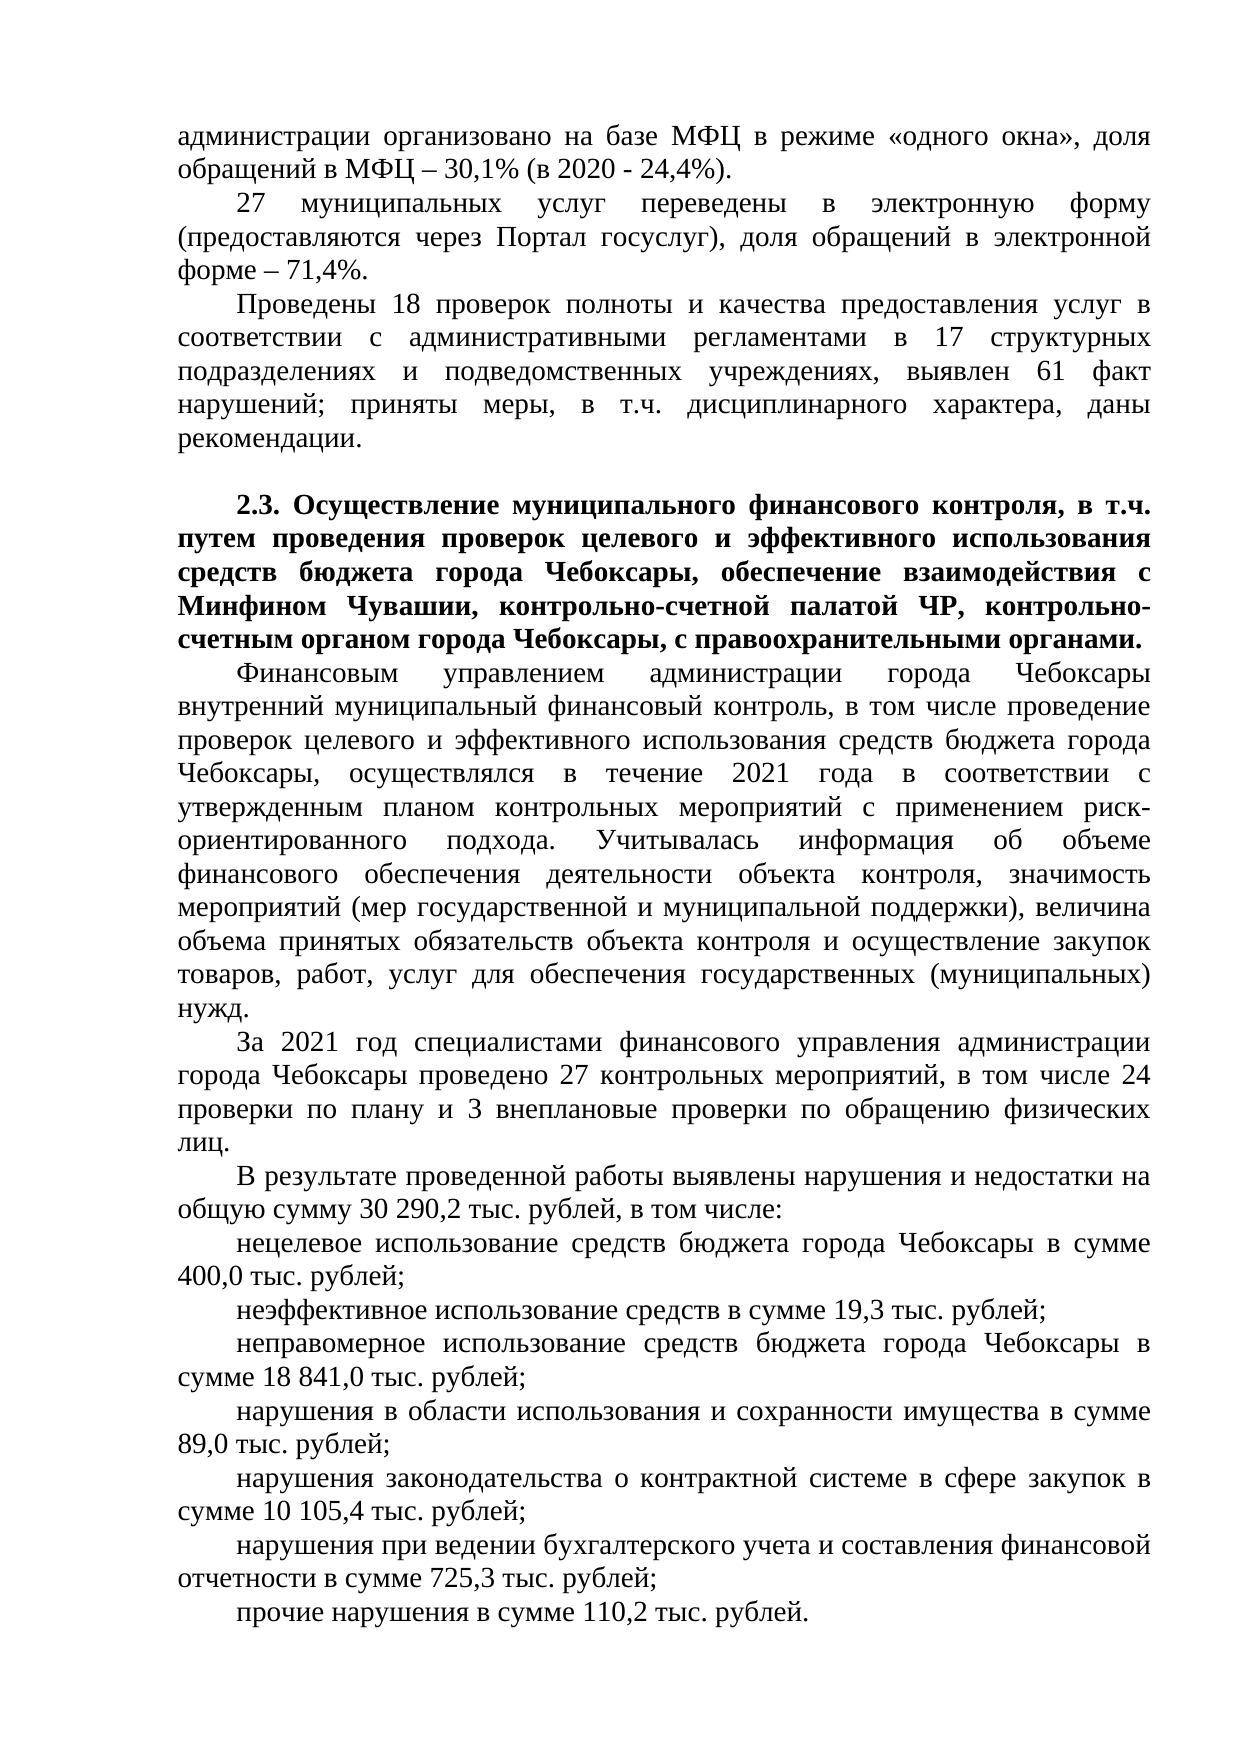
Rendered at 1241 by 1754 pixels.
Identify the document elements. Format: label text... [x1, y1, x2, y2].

text нецелевое использование средств бюджета города Чебоксары в сумме 400,0 тыс. рублей; [177, 1225, 1152, 1292]
text нарушения при ведении бухгалтерского учета и составления финансовой отчетности в сумме 725,3 тыс. рублей; [177, 1527, 1152, 1594]
text Проведены 18 проверок полноты и качества предоставления услуг в соответствии с административными регламентами в 17 структурных подразделениях и подведомственных учреждениях, выявлен 61 факт нарушений; приняты меры, в т.ч. дисциплинарного характера, даны рекомендации. [177, 286, 1152, 453]
text прочие нарушения в сумме 110,2 тыс. рублей. [177, 1594, 1152, 1627]
text неэффективное использование средств в сумме 19,3 тыс. рублей; [177, 1292, 1152, 1326]
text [177, 118, 1152, 185]
text В результате проведенной работы выявлены нарушения и недостатки на общую сумму 30 290,2 тыс. рублей, в том числе: [177, 1158, 1152, 1225]
text 27 муниципальных услуг переведены в электронную форму (предоставляются через Портал госуслуг), доля обращений в электронной форме – 71,4%. [177, 185, 1152, 286]
text Финансовым управлением администрации города Чебоксары внутренний муниципальный финансовый контроль, в том числе проведение проверок целевого и эффективного использования средств бюджета города Чебоксары, осуществлялся в течение 2021 года в соответствии с утвержденным планом контрольных мероприятий с применением риск-ориентированного подхода. Учитывалась информация об объеме финансового обеспечения деятельности объекта контроля, значимость мероприятий (мер государственной и муниципальной поддержки), величина объема принятых обязательств объекта контроля и осуществление закупок товаров, работ, услуг для обеспечения государственных (муниципальных) нужд. [177, 655, 1152, 1024]
text неправомерное использование средств бюджета города Чебоксары в сумме 18 841,0 тыс. рублей; [177, 1326, 1152, 1393]
text нарушения в области использования и сохранности имущества в сумме 89,0 тыс. рублей; [177, 1393, 1152, 1460]
text 2.3. Осуществление муниципального финансового контроля, в т.ч. путем проведения проверок целевого и эффективного использования средств бюджета города Чебоксары, обеспечение взаимодействия с Минфином Чувашии, контрольно-счетной палатой ЧР, контрольно-счетным органом города Чебоксары, с правоохранительными органами. [177, 487, 1152, 655]
text За 2021 год специалистами финансового управления администрации города Чебоксары проведено 27 контрольных мероприятий, в том числе 24 проверки по плану и 3 внеплановые проверки по обращению физических лиц. [177, 1024, 1152, 1158]
text нарушения законодательства о контрактной системе в сфере закупок в сумме 10 105,4 тыс. рублей; [177, 1460, 1152, 1527]
